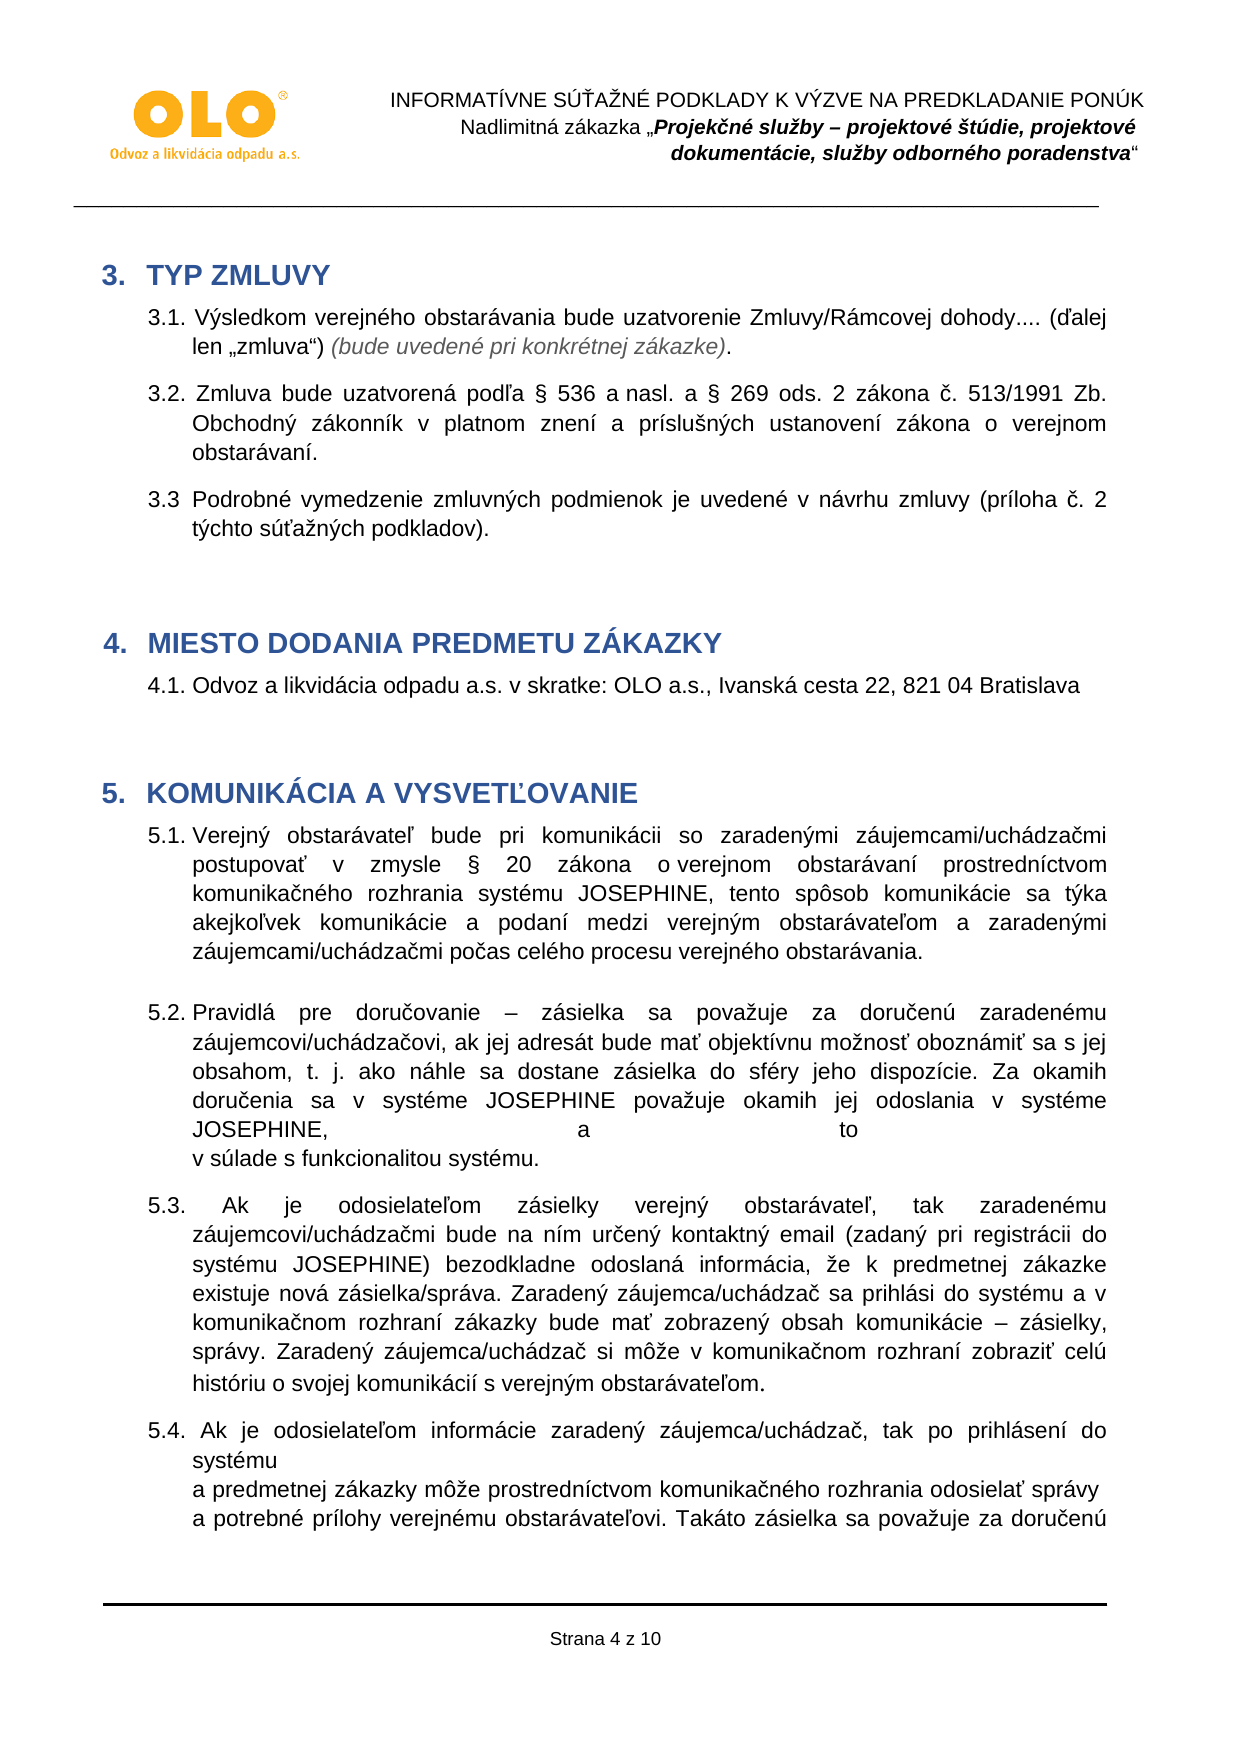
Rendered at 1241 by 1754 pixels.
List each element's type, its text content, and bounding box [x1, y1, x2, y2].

text 5.1. Verejný obstarávateľ bude pri komunikácii so zaradenými záujemcami/uchádzačmi postupovať v zmysle § 20 zákona o verejnom obstarávaní prostredníctvom komunikačného rozhrania systému JOSEPHINE, tento spôsob komunikácie sa týka akejkoľvek komunikácie a podaní medzi verejným obstarávateľom a zaradenými záujemcami/uchádzačmi počas celého procesu verejného obstarávania. [148, 822, 1107, 964]
text 3.1. Výsledkom verejného obstarávania bude uzatvorenie Zmluvy/Rámcovej dohody.... (ďalej len „zmluva“) (bude uvedené pri konkrétnej zákazke). [148, 304, 1107, 359]
text 5.2. Pravidlá pre doručovanie – zásielka sa považuje za doručenú zaradenému záujemcovi/uchádzačovi, ak jej adresát bude mať objektívnu možnosť oboznámiť sa s jej obsahom, t. j. ako náhle sa dostane zásielka do sféry jeho dispozície. Za okamih doručenia sa v systéme JOSEPHINE považuje okamih jej odoslania v systéme JOSEPHINE, a to v súlade s funkcionalitou systému. [148, 999, 1107, 1171]
subtitle MIESTO dodania PREDMETU ZÁKAZKY [103, 626, 1107, 659]
subtitle typ zmluvy [101, 258, 1107, 292]
text 3.2. Zmluva bude uzatvorená podľa § 536 a nasl. a § 269 ods. 2 zákona č. 513/1991 Zb. Obchodný zákonník v platnom znení a príslušných ustanovení zákona o verejnom obstarávaní. [148, 380, 1107, 465]
text 4.1. Odvoz a likvidácia odpadu a.s. v skratke: OLO a.s., Ivanská cesta 22, 821 04 Bratislava [147, 672, 1107, 698]
subtitle Komunikácia a vysvetľovanie [101, 776, 1107, 809]
text 3.3 Podrobné vymedzenie zmluvných podmienok je uvedené v návrhu zmluvy (príloha č. 2 týchto súťažných podkladov). [148, 486, 1107, 541]
text 5.3. Ak je odosielateľom zásielky verejný obstarávateľ, tak zaradenému záujemcovi/uchádzačmi bude na ním určený kontaktný email (zadaný pri registrácii do systému JOSEPHINE) bezodkladne odoslaná informácia, že k predmetnej zákazke existuje nová zásielka/správa. Zaradený záujemca/uchádzač sa prihlási do systému a v komunikačnom rozhraní zákazky bude mať zobrazený obsah komunikácie – zásielky, správy. Zaradený záujemca/uchádzač si môže v komunikačnom rozhraní zobraziť celú históriu o svojej komunikácií s verejným obstarávateľom. [148, 1192, 1107, 1396]
picture [73, 73, 336, 179]
